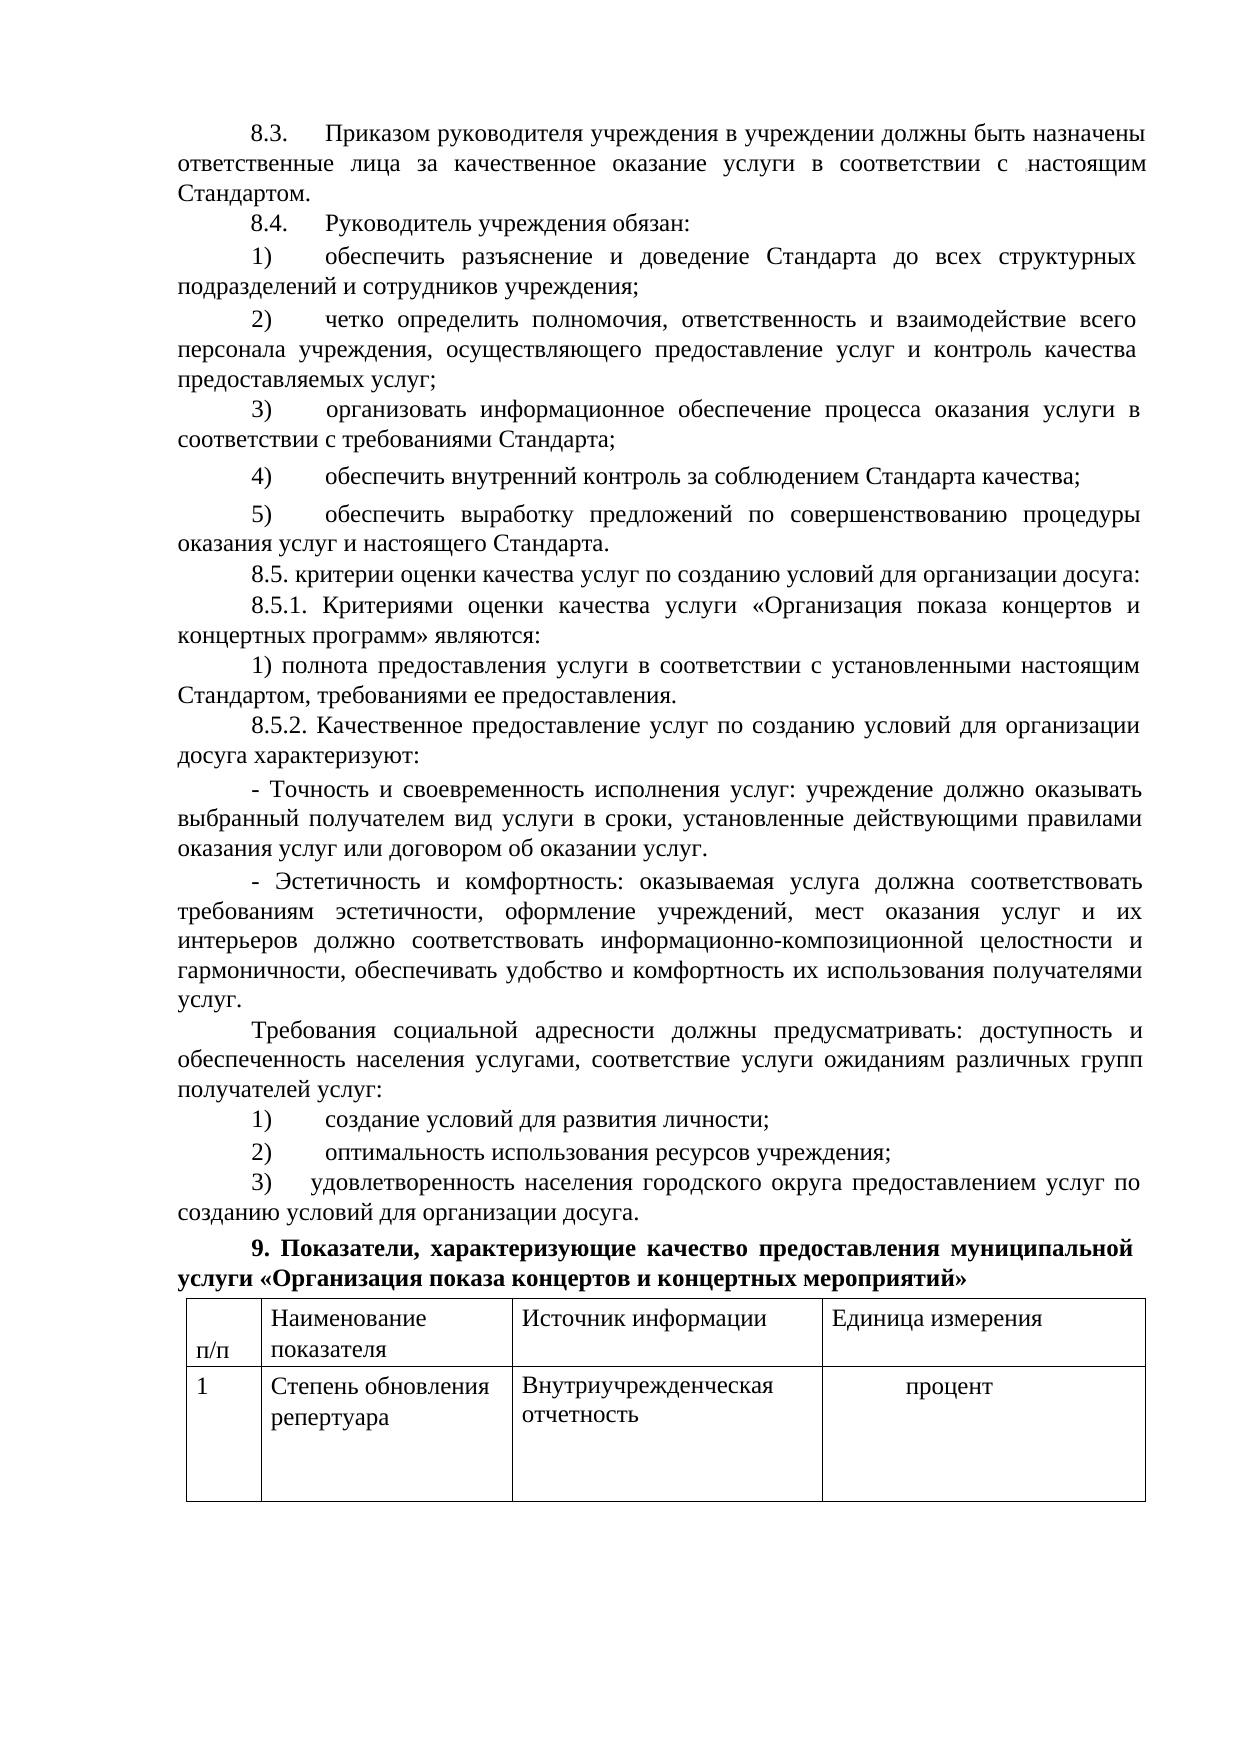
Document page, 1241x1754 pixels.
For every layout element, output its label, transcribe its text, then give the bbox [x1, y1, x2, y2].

list обеспечить внутренний контроль за соблюдением Стандарта качества; [177, 461, 1141, 490]
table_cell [513, 1367, 822, 1501]
text Требования социальной адресности должны предусматривать: доступность и обеспеченность населения услугами, соответствие услуги ожиданиям различных групп получателей услуг: [177, 1015, 1143, 1103]
text - Точность и своевременность исполнения услуг: учреждение должно оказывать выбранный получателем вид услуги в сроки, установленные действующими правилами оказания услуг или договором об оказании услуг. [177, 774, 1143, 862]
list обеспечить разъяснение и доведение Стандарта до всех структурных подразделений и сотрудников учреждения; [177, 241, 1137, 300]
table_cell Степень обновления репертуара [262, 1367, 512, 1501]
text 3) организовать информационное обеспечение процесса оказания услуги в соответствии с требованиями Стандарта; [177, 394, 1141, 453]
text 1) полнота предоставления услуги в соответствии с установленными настоящим Стандартом, требованиями ее предоставления. [177, 650, 1141, 709]
table_header Источник информации [513, 1299, 822, 1366]
text 3) удовлетворенность населения городского округа предоставлением услуг по созданию условий для организации досуга. [177, 1167, 1141, 1226]
list оптимальность использования ресурсов учреждения; [177, 1137, 1141, 1166]
list четко определить полномочия, ответственность и взаимодействие всего персонала учреждения, осуществляющего предоставление услуг и контроль качества предоставляемых услуг; [177, 304, 1137, 392]
list Руководитель учреждения обязан: [177, 208, 1146, 237]
text 9. Показатели, характеризующие качество предоставления муниципальной услуги «Организация показа концертов и концертных мероприятий» [177, 1233, 1134, 1291]
table_cell процент [823, 1367, 1145, 1501]
text 8.5. критерии оценки качества услуг по созданию условий для организации досуга: [177, 559, 1146, 588]
table_header Наименование показателя [262, 1299, 512, 1366]
list создание условий для развития личности; [177, 1104, 1141, 1133]
table_header Единица измерения [823, 1299, 1145, 1366]
text 8.5.2. Качественное предоставление услуг по созданию условий для организации досуга характеризуют: [177, 710, 1141, 769]
list обеспечить выработку предложений по совершенствованию процедуры оказания услуг и настоящего Стандарта. [177, 499, 1141, 557]
table_cell 1 [187, 1367, 261, 1501]
table_header п/п [187, 1299, 261, 1366]
text 8.5.1. Критериями оценки качества услуги «Организация показа концертов и концертных программ» являются: [177, 590, 1141, 648]
list Приказом руководителя учреждения в учреждении должны быть назначены ответственные лица за качественное оказание услуги в соответствии с настоящим Стандартом. [177, 118, 1146, 207]
text - Эстетичность и комфортность: оказываемая услуга должна соответствовать требованиям эстетичности, оформление учреждений, мест оказания услуг и их интерьеров должно соответствовать информационно-композиционной целостности и гармоничности, обеспечивать удобство и комфортность их использования получателями услуг. [177, 866, 1143, 1013]
